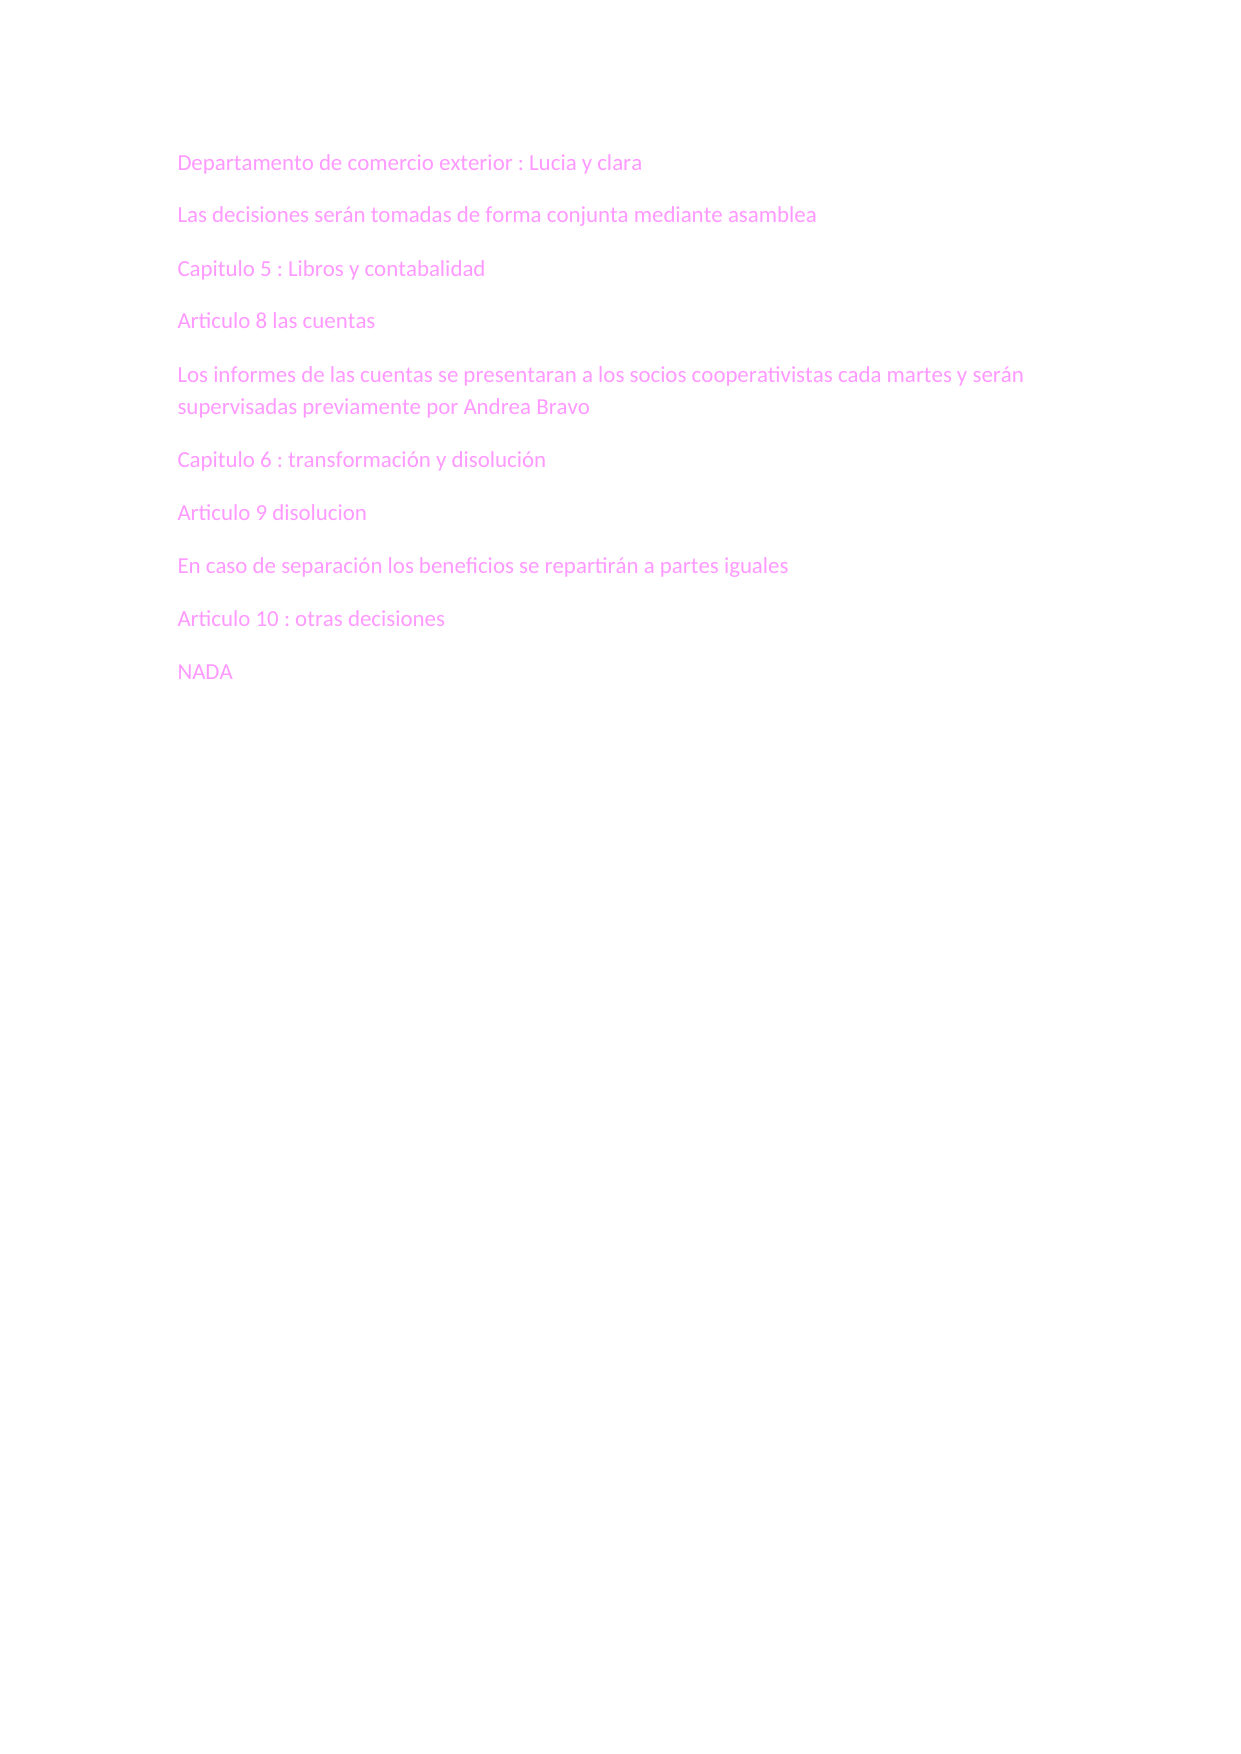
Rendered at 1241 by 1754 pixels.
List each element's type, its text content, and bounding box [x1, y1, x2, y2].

text Articulo 8 las cuentas [177, 307, 1063, 335]
text NADA [177, 657, 1063, 685]
text Articulo 9 disolucion [177, 498, 1063, 526]
text Capitulo 6 : transformación y disolución [177, 445, 1063, 473]
text Los informes de las cuentas se presentaran a los socios cooperativistas cada martes y serán supervisadas previamente por Andrea Bravo [177, 360, 1063, 420]
text Capitulo 5 : Libros y contabalidad [177, 254, 1063, 282]
text Articulo 10 : otras decisiones [177, 604, 1063, 632]
text Departamento de comercio exterior : Lucia y clara [177, 148, 1063, 176]
text En caso de separación los beneficios se repartirán a partes iguales [177, 551, 1063, 579]
text Las decisiones serán tomadas de forma conjunta mediante asamblea [177, 201, 1063, 229]
